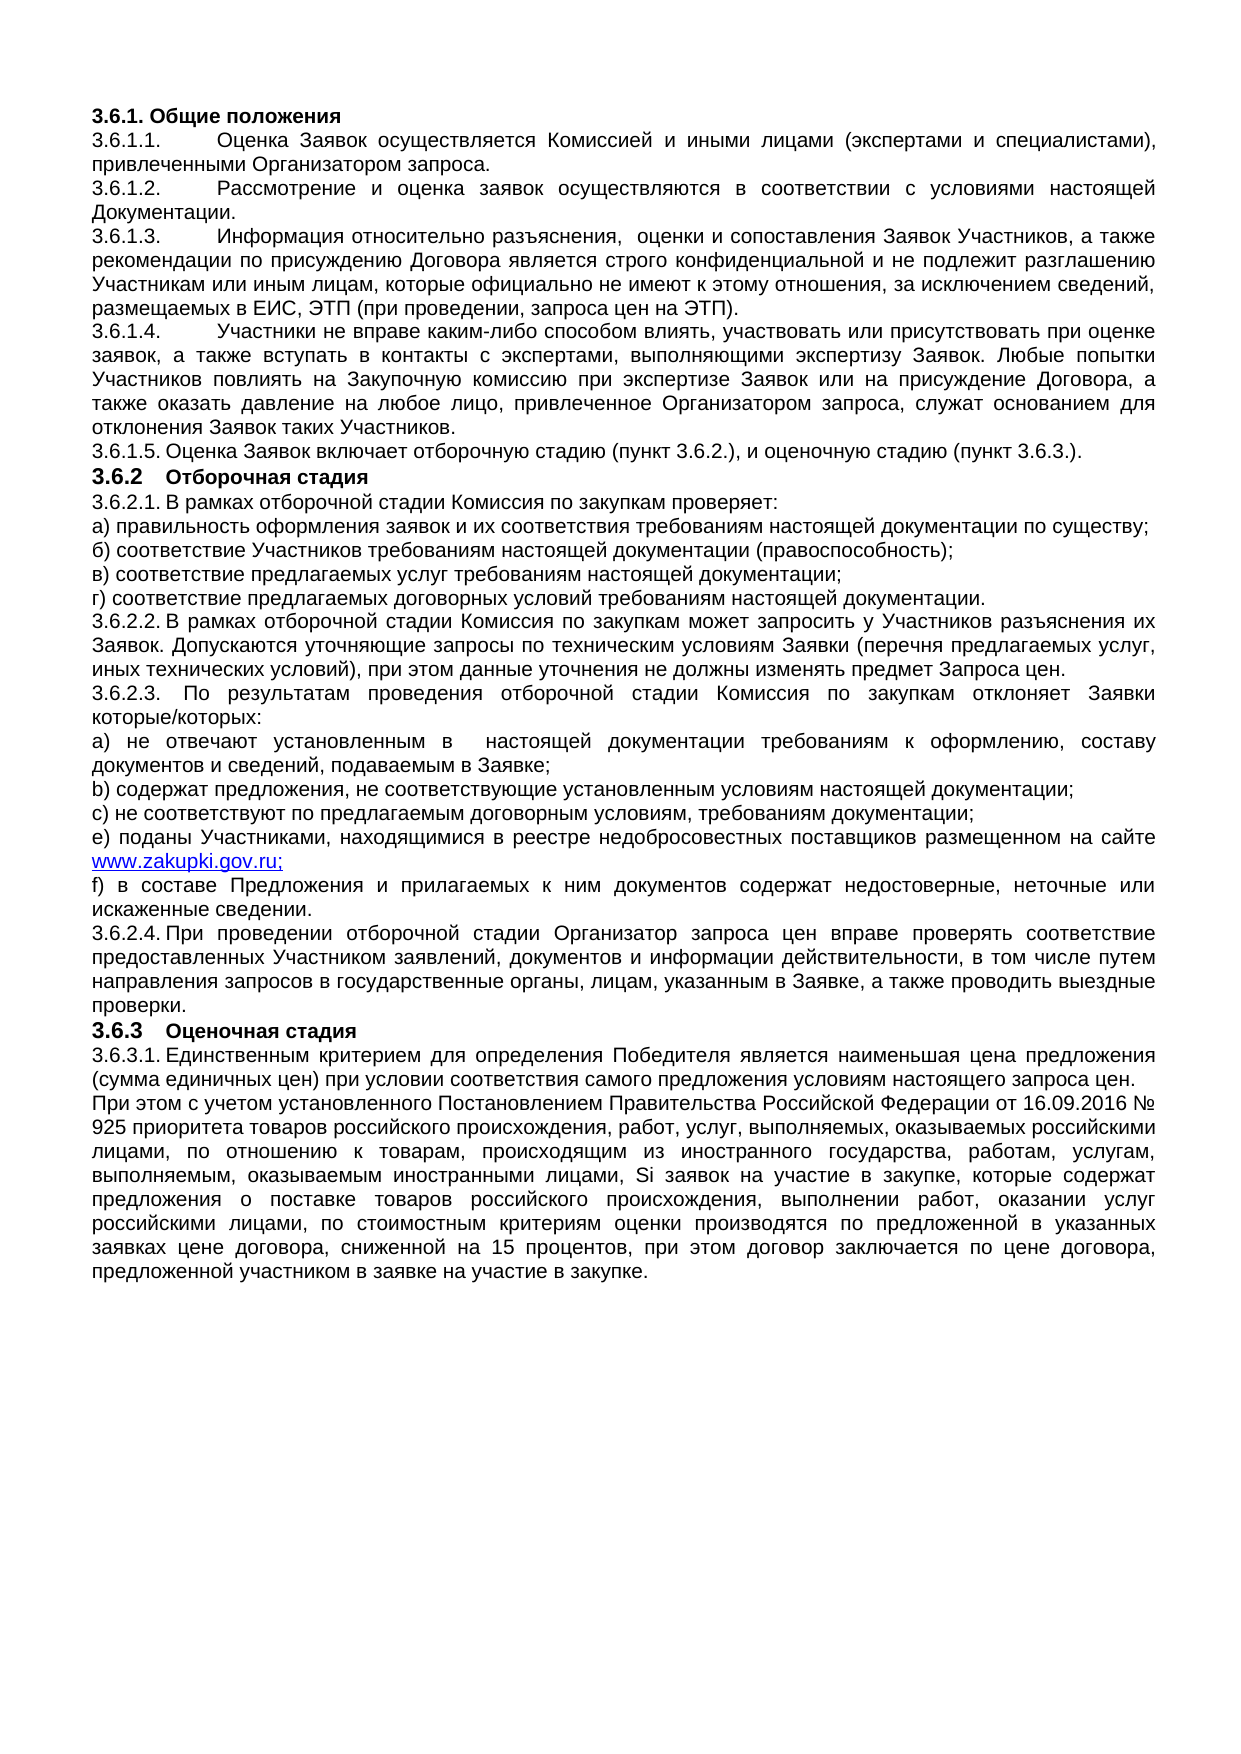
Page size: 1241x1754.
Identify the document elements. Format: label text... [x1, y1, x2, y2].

subtitle Оценочная стадия [92, 1017, 1157, 1043]
text c) не соответствуют по предлагаемым договорным условиям, требованиям документации; [92, 801, 1157, 825]
text f) в составе Предложения и прилагаемых к ним документов содержат недостоверные, неточные или искаженные сведении. [92, 873, 1157, 921]
list Оценка Заявок осуществляется Комиссией и иными лицами (экспертами и специалистами), привлеченными Организатором запроса. [92, 128, 1157, 176]
subtitle 3.6.1. Общие положения [92, 104, 1157, 128]
list Отборочная стадия [92, 463, 1157, 489]
text а) правильность оформления заявок и их соответствия требованиям настоящей документации по существу; [92, 513, 1157, 537]
list Участники не вправе каким-либо способом влиять, участвовать или присутствовать при оценке заявок, а также вступать в контакты с экспертами, выполняющими экспертизу Заявок. Любые попытки Участников повлиять на Закупочную комиссию при экспертизе Заявок или на присуждение Договора, а также оказать давление на любое лицо, привлеченное Организатором запроса, служат основанием для отклонения Заявок таких Участников. [92, 319, 1157, 439]
list Информация относительно разъяснения, оценки и сопоставления Заявок Участников, а также рекомендации по присуждению Договора является строго конфиденциальной и не подлежит разглашению Участникам или иным лицам, которые официально не имеют к этому отношения, за исключением сведений, размещаемых в ЕИС, ЭТП (при проведении, запроса цен на ЭТП). [92, 223, 1157, 319]
list Оценка Заявок включает отборочную стадию (пункт 3.6.2.), и оценочную стадию (пункт 3.6.3.). [92, 439, 1157, 463]
text б) соответствие Участников требованиям настоящей документации (правоспособность); [92, 537, 1157, 561]
list При проведении отборочной стадии Организатор запроса цен вправе проверять соответствие предоставленных Участником заявлений, документов и информации действительности, в том числе путем направления запросов в государственные органы, лицам, указанным в Заявке, а также проводить выездные проверки. [92, 921, 1157, 1017]
text в) соответствие предлагаемых услуг требованиям настоящей документации; [92, 561, 1157, 585]
list Единственным критерием для определения Победителя является наименьшая цена предложения (сумма единичных цен) при условии соответствия самого предложения условиям настоящего запроса цен. [92, 1043, 1157, 1091]
text e) поданы Участниками, находящимися в реестре недобросовестных поставщиков размещенном на сайте www.zakupki.gov.ru; [92, 825, 1157, 873]
text г) соответствие предлагаемых договорных условий требованиям настоящей документации. [92, 585, 1157, 609]
list Рассмотрение и оценка заявок осуществляются в соответствии с условиями настоящей Документации. [92, 176, 1157, 223]
text При этом с учетом установленного Постановлением Правительства Российской Федерации от 16.09.2016 № 925 приоритета товаров российского происхождения, работ, услуг, выполняемых, оказываемых российскими лицами, по отношению к товарам, происходящим из иностранного государства, работам, услугам, выполняемым, оказываемым иностранными лицами, Si заявок на участие в закупке, которые содержат предложения о поставке товаров российского происхождения, выполнении работ, оказании услуг российскими лицами, по стоимостным критериям оценки производятся по предложенной в указанных заявках цене договора, сниженной на 15 процентов, при этом договор заключается по цене договора, предложенной участником в заявке на участие в закупке. [92, 1091, 1157, 1282]
list По результатам проведения отборочной стадии Комиссия по закупкам отклоняет Заявки которые/которых: [92, 681, 1157, 729]
text b) содержат предложения, не соответствующие установленным условиям настоящей документации; [92, 777, 1157, 801]
list В рамках отборочной стадии Комиссия по закупкам может запросить у Участников разъяснения их Заявок. Допускаются уточняющие запросы по техническим условиям Заявки (перечня предлагаемых услуг, иных технических условий), при этом данные уточнения не должны изменять предмет Запроса цен. [92, 609, 1157, 681]
list В рамках отборочной стадии Комиссия по закупкам проверяет: [92, 489, 1157, 513]
text a) не отвечают установленным в настоящей документации требованиям к оформлению, составу документов и сведений, подаваемым в Заявке; [92, 729, 1157, 777]
